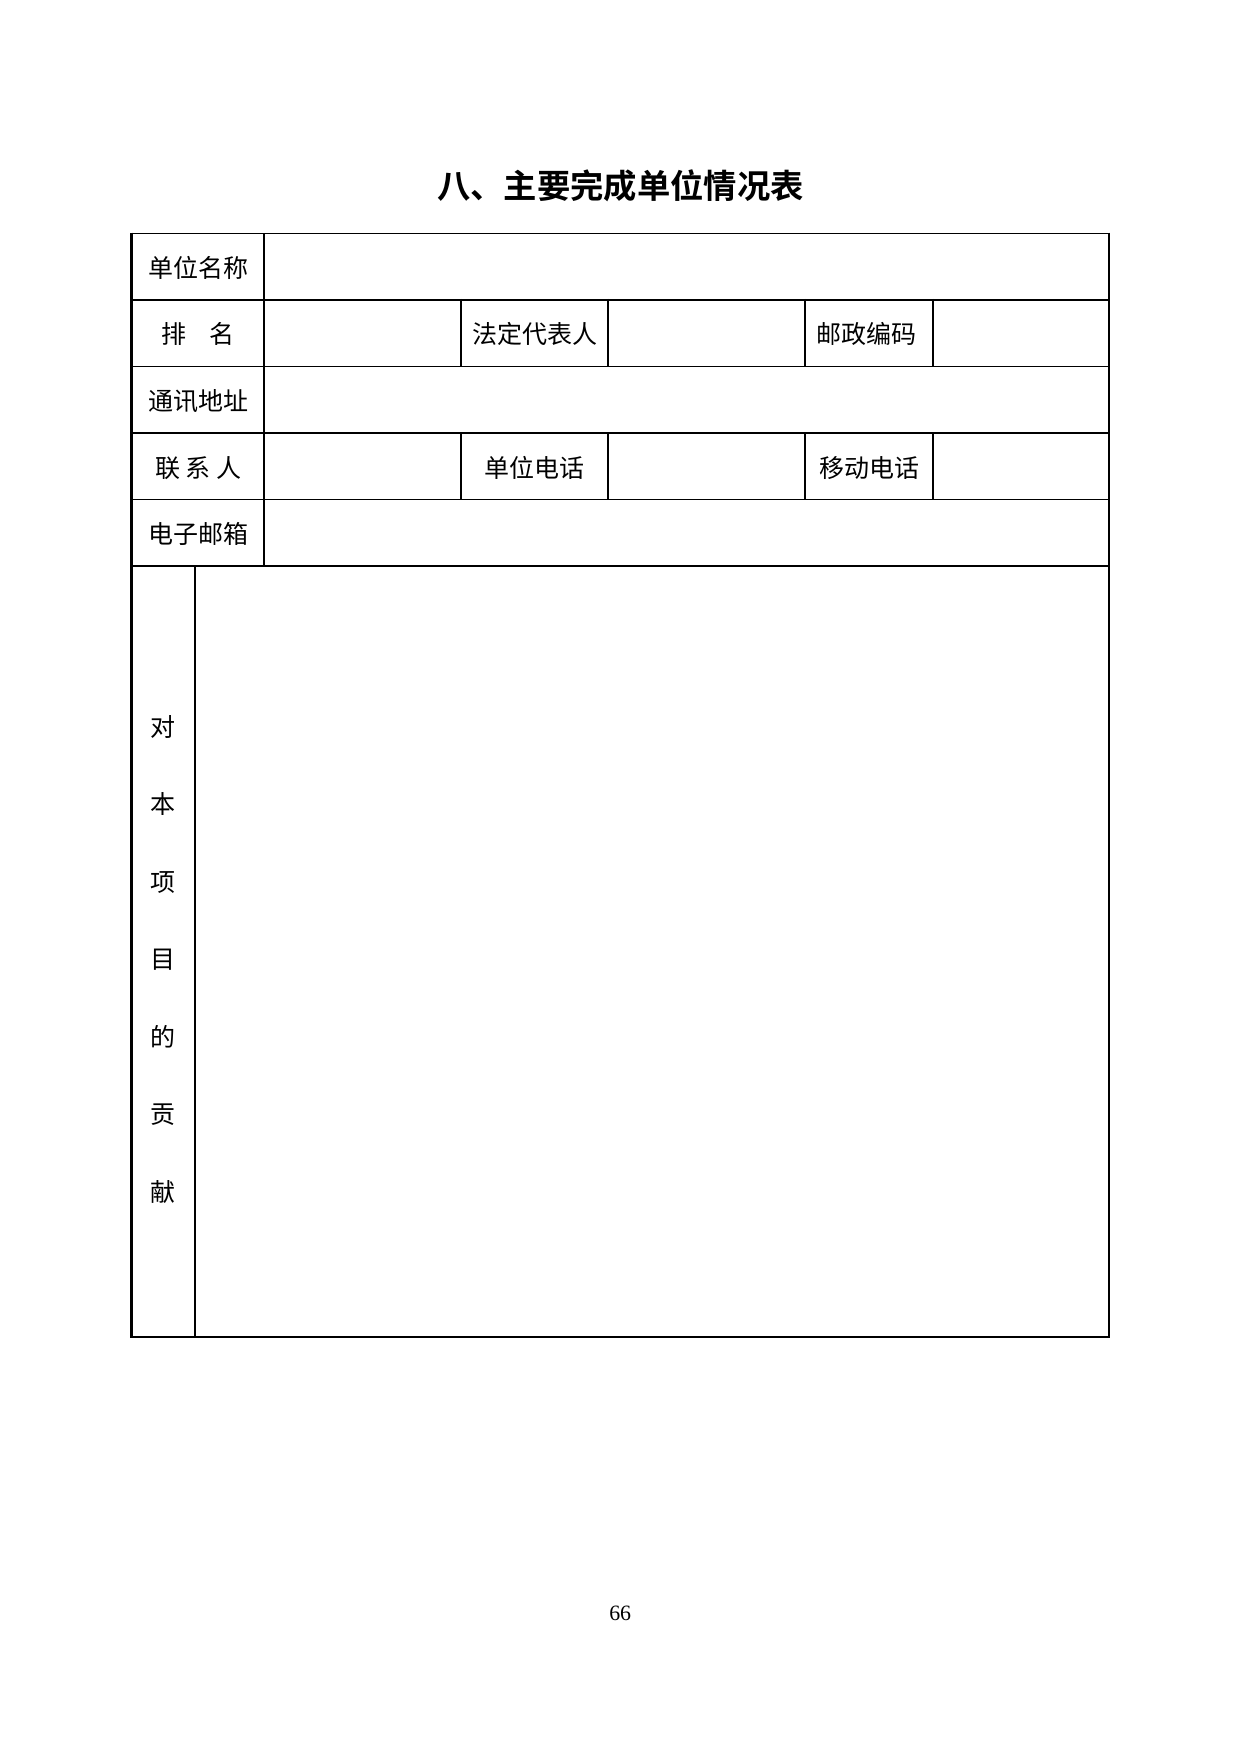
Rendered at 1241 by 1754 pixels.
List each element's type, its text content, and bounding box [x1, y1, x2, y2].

table_cell 排 名 [133, 301, 263, 366]
table_header [265, 234, 1108, 299]
table_cell [609, 301, 804, 366]
table_cell 法定代表人 [462, 301, 607, 366]
table_cell [196, 567, 1108, 1336]
table_cell 单位电话 [462, 434, 607, 499]
table_cell 通讯地址 [133, 367, 263, 432]
table_cell [265, 500, 1108, 565]
table_cell [934, 301, 1108, 366]
table_cell [265, 301, 460, 366]
table_cell 联 系 人 [133, 434, 263, 499]
table_cell 电子邮箱 [133, 500, 263, 565]
table_cell [265, 367, 1108, 432]
table_cell [934, 434, 1108, 499]
text 八、主要完成单位情况表 [130, 160, 1110, 208]
table_header 单位名称 [133, 234, 263, 299]
table_cell 对 本 项 目 的 贡 献 [133, 567, 194, 1336]
table_cell [265, 434, 460, 499]
table_cell [609, 434, 804, 499]
table_cell 邮政编码 [806, 301, 932, 366]
table_cell 移动电话 [806, 434, 932, 499]
